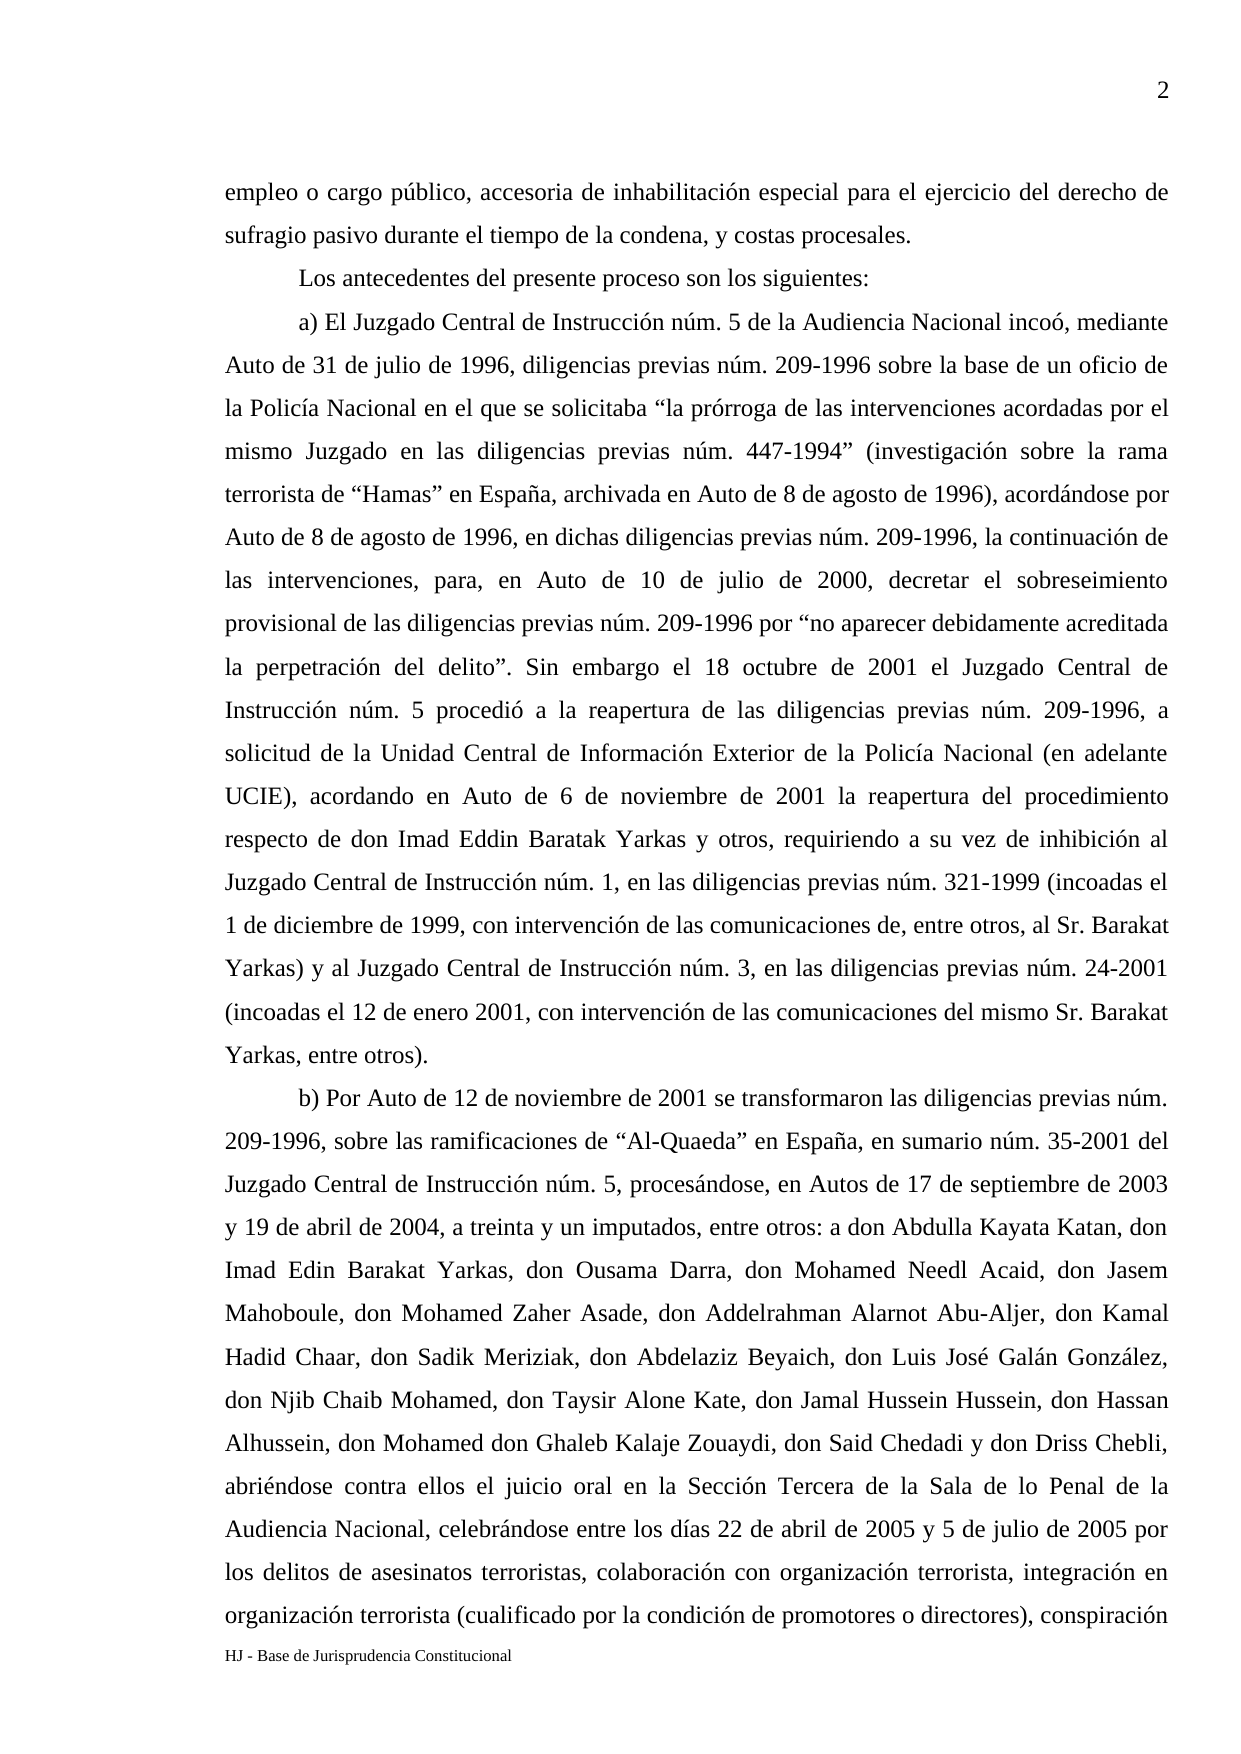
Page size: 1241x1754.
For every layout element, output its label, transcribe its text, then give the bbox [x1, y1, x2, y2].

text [224, 177, 1169, 249]
text Los antecedentes del presente proceso son los siguientes: [224, 263, 1169, 292]
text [224, 1083, 1169, 1629]
text a) El Juzgado Central de Instrucción núm. 5 de la Audiencia Nacional incoó, mediante Auto de 31 de julio de 1996, diligencias previas núm. 209-1996 sobre la base de un oficio de la Policía Nacional en el que se solicitaba “la prórroga de las intervenciones acordadas por el mismo Juzgado en las diligencias previas núm. 447-1994” (investigación sobre la rama terrorista de “Hamas” en España, archivada en Auto de 8 de agosto de 1996), acordándose por Auto de 8 de agosto de 1996, en dichas diligencias previas núm. 209-1996, la continuación de las intervenciones, para, en Auto de 10 de julio de 2000, decretar el sobreseimiento provisional de las diligencias previas núm. 209-1996 por “no aparecer debidamente acreditada la perpetración del delito”. Sin embargo el 18 octubre de 2001 el Juzgado Central de Instrucción núm. 5 procedió a la reapertura de las diligencias previas núm. 209-1996, a solicitud de la Unidad Central de Información Exterior de la Policía Nacional (en adelante UCIE), acordando en Auto de 6 de noviembre de 2001 la reapertura del procedimiento respecto de don Imad Eddin Baratak Yarkas y otros, requiriendo a su vez de inhibición al Juzgado Central de Instrucción núm. 1, en las diligencias previas núm. 321-1999 (incoadas el 1 de diciembre de 1999, con intervención de las comunicaciones de, entre otros, al Sr. Barakat Yarkas) y al Juzgado Central de Instrucción núm. 3, en las diligencias previas núm. 24-2001 (incoadas el 12 de enero 2001, con intervención de las comunicaciones del mismo Sr. Barakat Yarkas, entre otros). [224, 307, 1169, 1068]
